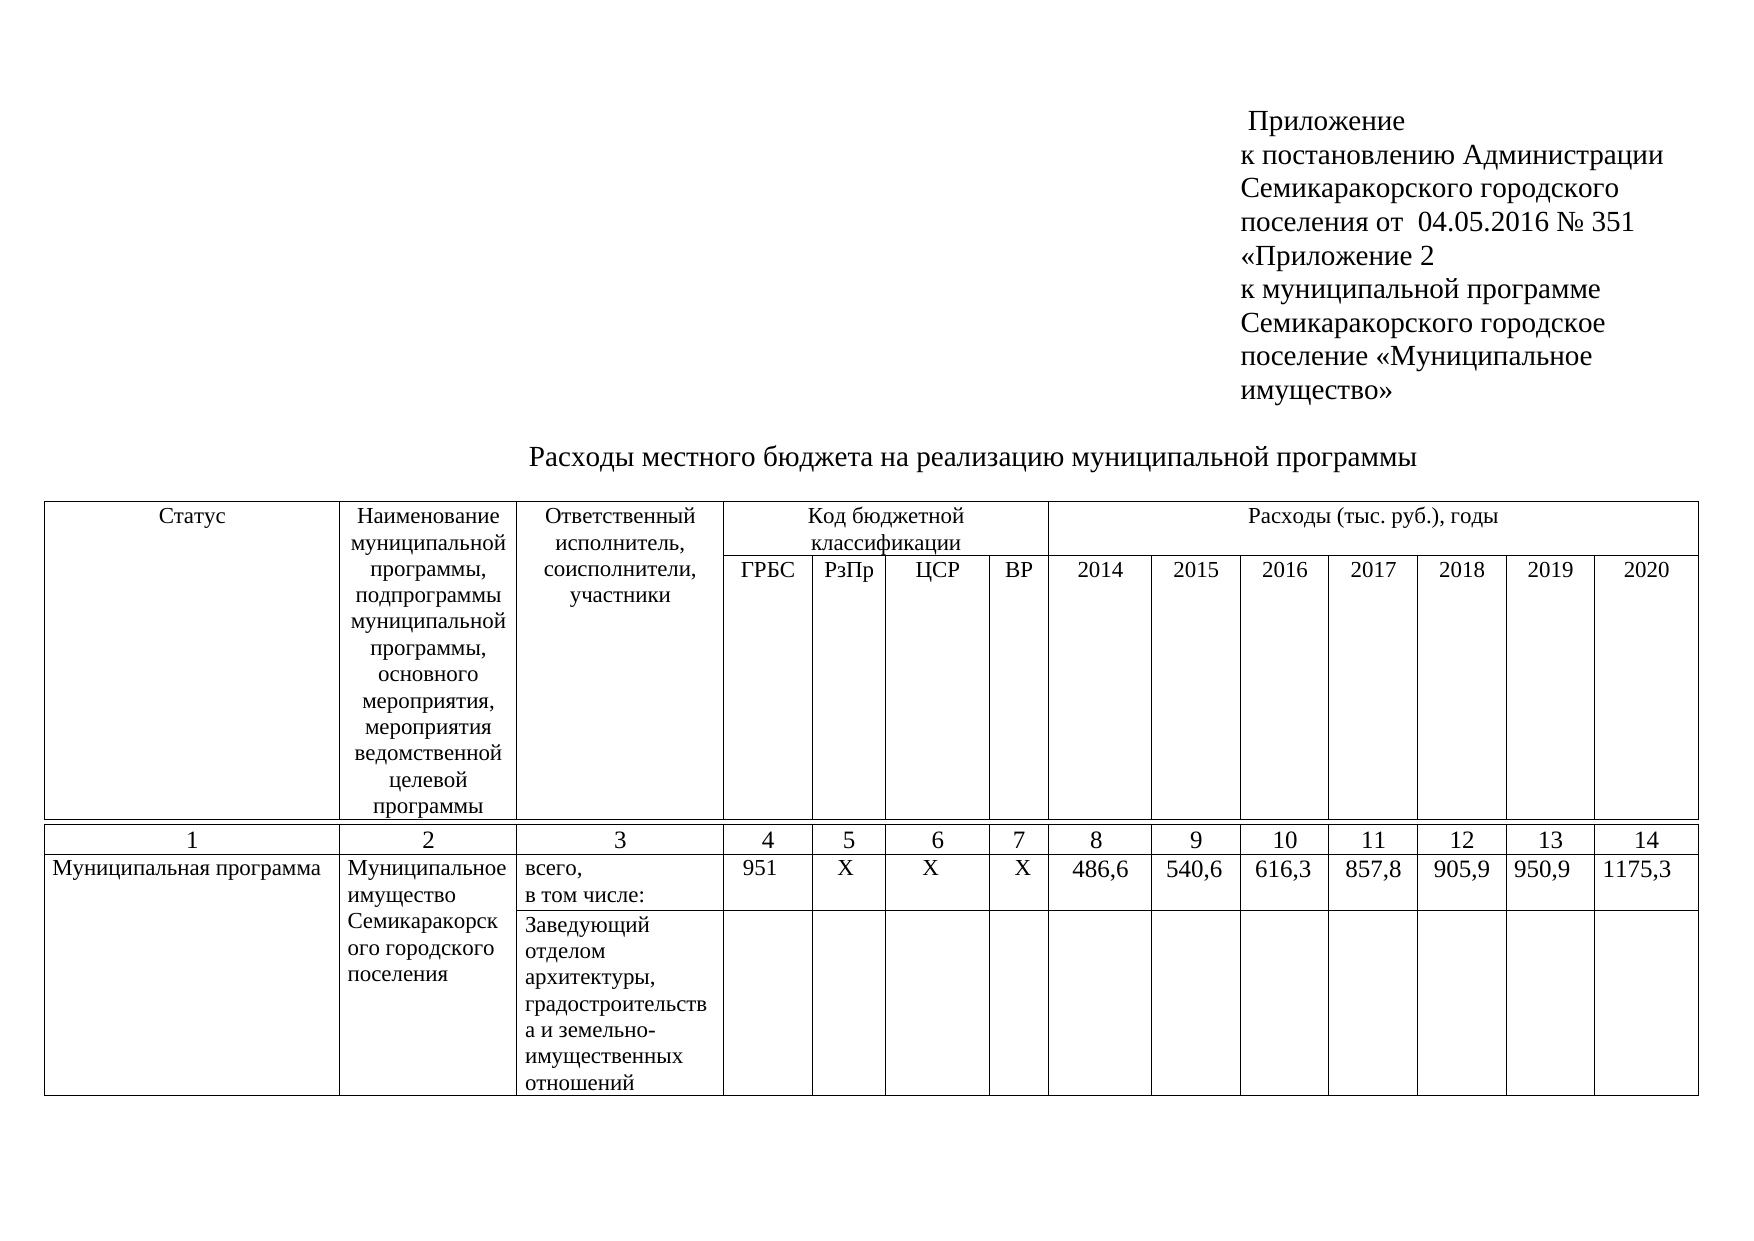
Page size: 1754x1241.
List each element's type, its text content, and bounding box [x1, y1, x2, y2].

table_cell [1595, 911, 1698, 1095]
table_header 6 [886, 825, 989, 853]
table_header 12 [1418, 825, 1506, 853]
table_cell 1175,3 [1595, 855, 1698, 910]
table_cell X [886, 855, 989, 910]
table_cell 2019 [1507, 556, 1594, 818]
text Расходы местного бюджета на реализацию муниципальной программы [177, 439, 1695, 472]
table_cell ЦСР [886, 556, 989, 818]
table_cell [990, 911, 1048, 1095]
table_header 8 [1049, 825, 1151, 853]
table_cell 2015 [1152, 556, 1240, 818]
table_cell [1241, 911, 1328, 1095]
table_cell Муниципальная программа [45, 855, 339, 1095]
table_cell 616,3 [1241, 855, 1328, 910]
table_header 1 [45, 825, 339, 853]
text «Приложение 2 [177, 238, 1695, 271]
table_cell всего, в том числе: [517, 855, 723, 910]
table_header 3 [517, 825, 723, 853]
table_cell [517, 911, 723, 1095]
table_header 4 [724, 825, 812, 853]
text к муниципальной программе Семикаракорского городское поселение «Муниципальное имущество» [1240, 271, 1695, 405]
table_cell 950,9 [1507, 855, 1594, 910]
table_cell [1049, 911, 1151, 1095]
table_cell ГРБС [724, 556, 812, 818]
table_cell 486,6 [1049, 855, 1151, 910]
text Приложение [177, 103, 1695, 137]
table_header Код бюджетной классификации [724, 502, 1048, 555]
table_header 7 [990, 825, 1048, 853]
table_cell 540,6 [1152, 855, 1240, 910]
table_cell 2018 [1418, 556, 1506, 818]
table_cell 905,9 [1418, 855, 1506, 910]
table_cell 2017 [1329, 556, 1417, 818]
table_cell 2020 [1595, 556, 1698, 818]
table_cell [813, 911, 885, 1095]
table_header Расходы (тыс. руб.), годы [1049, 502, 1698, 555]
table_header 2 [340, 825, 516, 853]
table_cell 857,8 [1329, 855, 1417, 910]
table_cell 2016 [1241, 556, 1328, 818]
table_cell [724, 911, 812, 1095]
table_header 11 [1329, 825, 1417, 853]
table_header Наименование муниципальной программы, подпрограммы муниципальной программы, основного мероприятия, мероприятия ведомственной целевой программы [340, 502, 516, 818]
table_cell [1418, 911, 1506, 1095]
table_header 5 [813, 825, 885, 853]
table_header 10 [1241, 825, 1328, 853]
table_header 13 [1507, 825, 1594, 853]
table_header Ответственный исполнитель, соисполнители, участники [517, 502, 723, 818]
table_header 14 [1595, 825, 1698, 853]
text к постановлению Администрации Семикаракорского городского поселения от 04.05.2016 № 351 [1240, 137, 1695, 238]
table_cell 2014 [1049, 556, 1151, 818]
table_header Статус [45, 502, 339, 818]
table_cell [1507, 911, 1594, 1095]
table_cell [886, 911, 989, 1095]
table_cell [1329, 911, 1417, 1095]
table_cell РзПр [813, 556, 885, 818]
table_cell [1152, 911, 1240, 1095]
table_cell ВР [990, 556, 1048, 818]
table_cell X [990, 855, 1048, 910]
table_cell X [813, 855, 885, 910]
table_cell 951 [724, 855, 812, 910]
table_header 9 [1152, 825, 1240, 853]
table_cell Муниципальное имущество Семикаракорского городского поселения [340, 855, 516, 1095]
